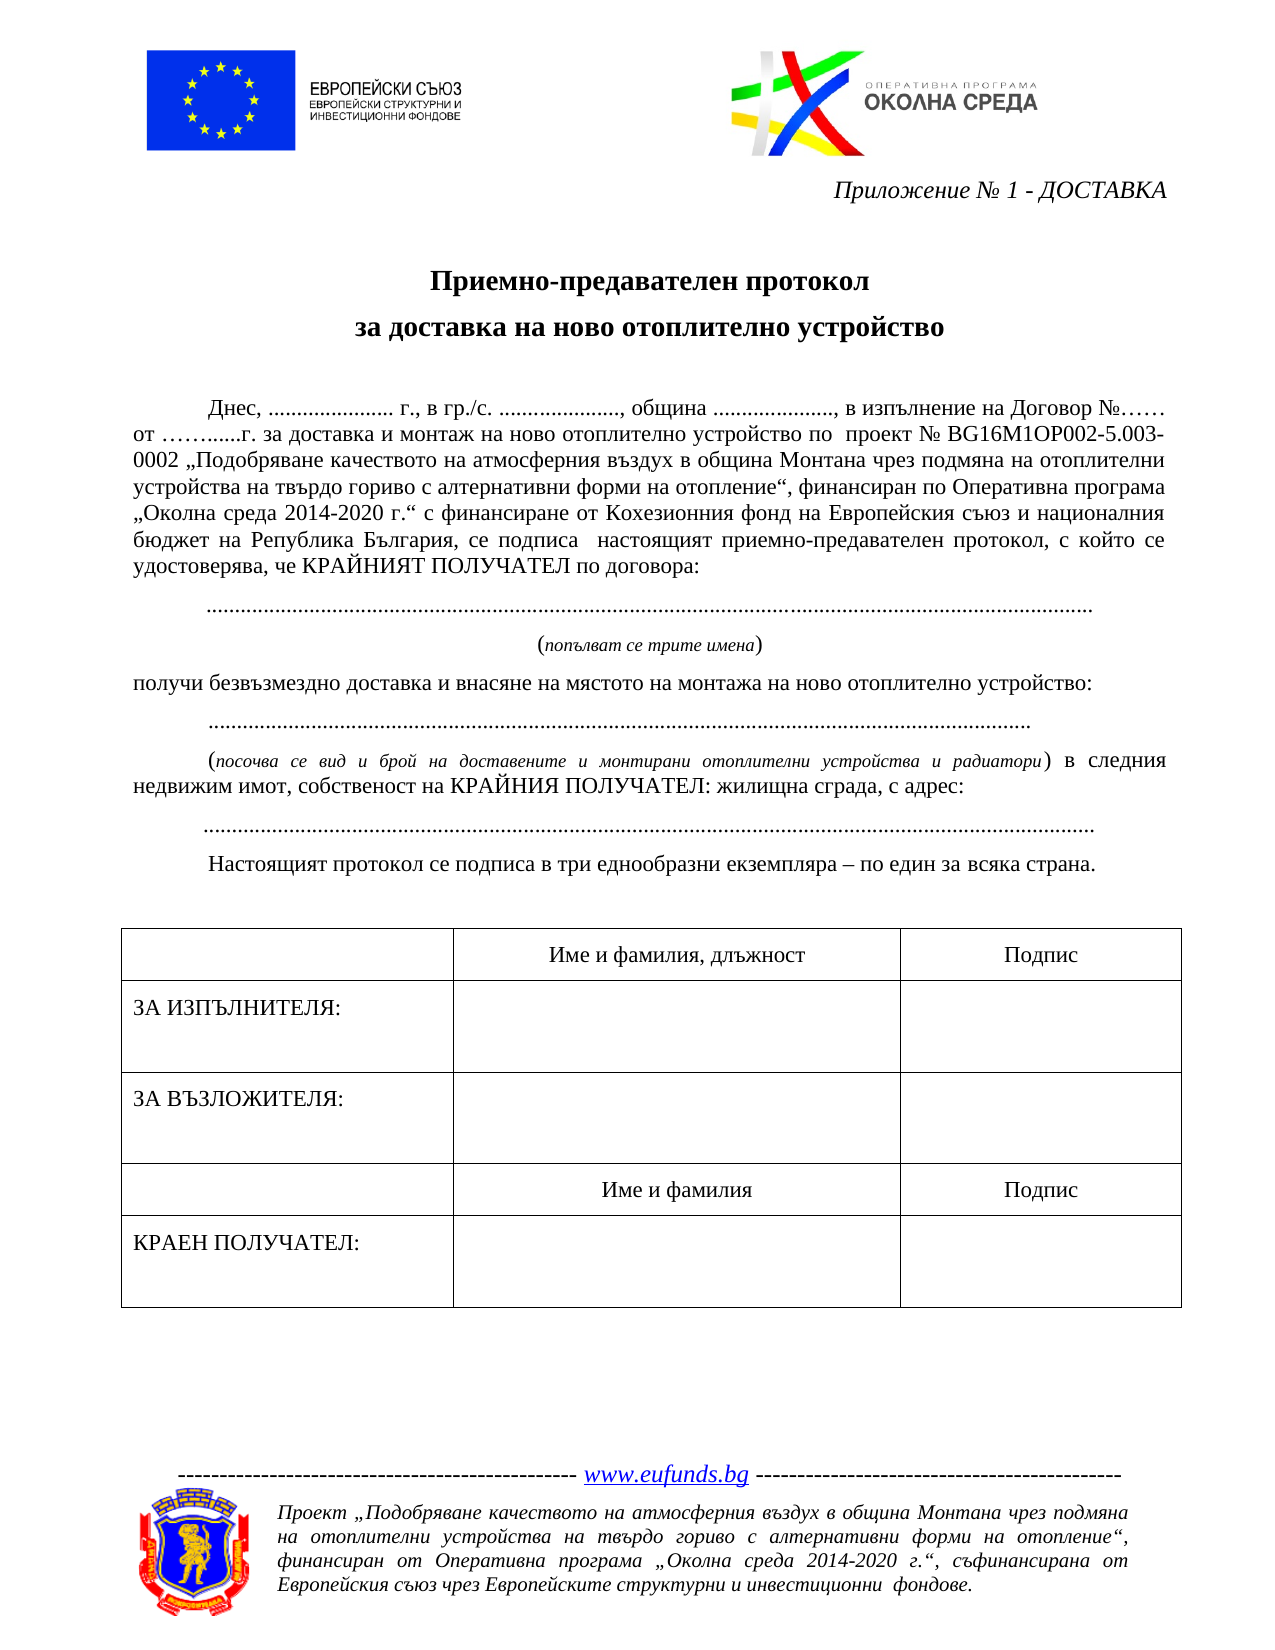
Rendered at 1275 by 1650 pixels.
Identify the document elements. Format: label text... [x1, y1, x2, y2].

table_cell [122, 1164, 453, 1215]
text ............................................................................................................................................................ [133, 811, 1167, 838]
text Настоящият протокол се подписа в три еднообразни екземпляра – по един за всяка страна. [133, 850, 1167, 877]
text Приложение № 1 - ДОСТАВКА [133, 176, 1167, 204]
table_cell ЗА ВЪЗЛОЖИТЕЛЯ: [122, 1073, 453, 1163]
table_cell ЗА ИЗПЪЛНИТЕЛЯ: [122, 981, 453, 1072]
table_header Име и фамилия, длъжност [454, 929, 900, 980]
text (посочва се вид и брой на доставените и монтирани отоплителни устройства и радиатори) в следния недвижим имот, собственост на КРАЙНИЯ ПОЛУЧАТЕЛ: жилищна сграда, с адрес: [133, 746, 1167, 799]
table_cell КРАЕН ПОЛУЧАТЕЛ: [122, 1216, 453, 1307]
table_header Подпис [901, 929, 1181, 980]
table_header [122, 929, 453, 980]
text за доставка на ново отоплително устройство [133, 309, 1167, 342]
text получи безвъзмездно доставка и внасяне на мястото на монтажа на ново отоплително устройство: [133, 668, 1167, 695]
text ........................................................................................................................................................... [133, 591, 1167, 617]
table_cell [901, 981, 1181, 1072]
table_cell [901, 1216, 1181, 1307]
text Днес, ...................... г., в гр./с. ....................., община ....................., в изпълнение на Договор №…… от ……......г. за доставка и монтаж на ново отоплително устройство по проект № BG16M1OP002-5.003-0002 „Подобряване качеството на атмосферния въздух в община Монтана чрез подмяна на отоплителни устройства на твърдо гориво с алтернативни форми на отопление“, финансиран по Оперативна програма „Околна среда 2014-2020 г.“ с финансиране от Кохезионния фонд на Европейския съюз и националния бюджет на Република България, се подписа настоящият приемно-предавателен протокол, с който се удостоверява, че КРАЙНИЯТ ПОЛУЧАТЕЛ по договора: [133, 394, 1167, 578]
table_cell [454, 1073, 900, 1163]
table_cell [454, 1216, 900, 1307]
table_cell Име и фамилия [454, 1164, 900, 1215]
picture [703, 28, 1066, 176]
text ................................................................................................................................................ [133, 707, 1167, 734]
table_cell [901, 1073, 1181, 1163]
text Приемно-предавателен протокол [133, 263, 1167, 296]
picture [132, 35, 497, 176]
table_cell Подпис [901, 1164, 1181, 1215]
text (попълват се трите имена) [133, 630, 1167, 656]
table_cell [454, 981, 900, 1072]
